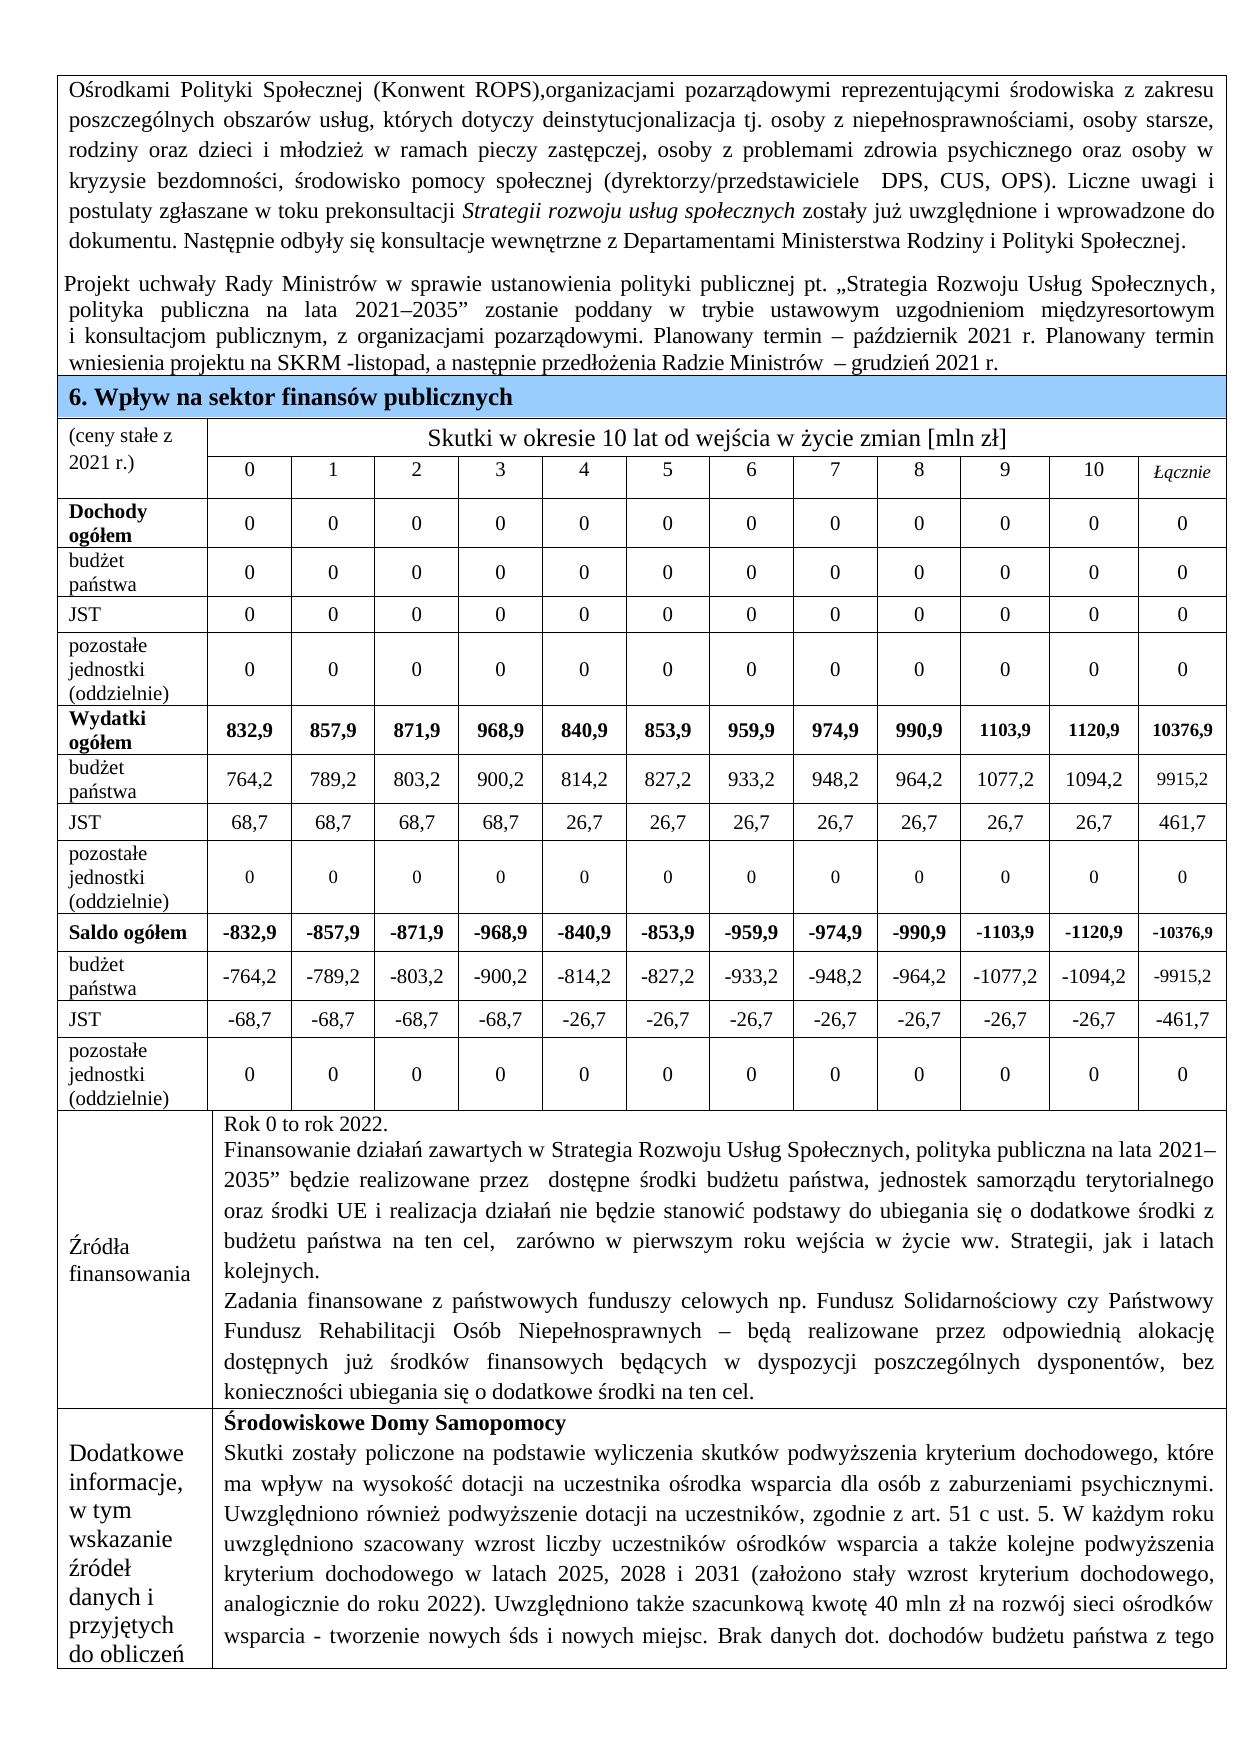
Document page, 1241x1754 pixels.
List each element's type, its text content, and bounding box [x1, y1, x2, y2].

table_cell budżet państwa [58, 548, 207, 596]
table_cell JST [58, 1001, 207, 1037]
table_cell -948,2 [794, 952, 877, 1000]
table_cell -68,7 [292, 1001, 374, 1037]
table_cell 840,9 [543, 706, 626, 754]
table_cell 0 [878, 841, 960, 913]
table_cell 0 [459, 841, 542, 913]
table_cell -990,9 [878, 914, 960, 951]
table_cell 0 [1050, 597, 1138, 632]
table_cell 0 [794, 499, 877, 547]
table_cell 0 [794, 597, 877, 632]
table_cell 0 [543, 597, 626, 632]
table_cell -26,7 [1050, 1001, 1138, 1037]
table_cell -10376,9 [1139, 914, 1226, 951]
table_cell budżet państwa [58, 755, 207, 803]
table_cell budżet państwa [58, 952, 207, 1000]
table_cell -857,9 [292, 914, 374, 951]
table_cell pozostałe jednostki (oddzielnie) [58, 841, 207, 913]
table_cell 827,2 [627, 755, 709, 803]
table_cell JST [58, 597, 207, 632]
table_cell -814,2 [543, 952, 626, 1000]
table_cell 0 [292, 1038, 374, 1110]
table_cell 871,9 [375, 706, 458, 754]
table_cell 68,7 [459, 804, 542, 840]
table_cell 0 [292, 841, 374, 913]
table_cell 0 [208, 499, 291, 547]
table_cell pozostałe jednostki (oddzielnie) [58, 633, 207, 705]
table_cell 0 [627, 633, 709, 705]
table_cell 0 [292, 597, 374, 632]
table_cell 0 [543, 548, 626, 596]
table_cell 0 [543, 1038, 626, 1110]
table_cell JST [58, 804, 207, 840]
table_cell (ceny stałe z 2021 r.) [58, 419, 207, 497]
table_cell 0 [1050, 841, 1138, 913]
table_cell 68,7 [292, 804, 374, 840]
table_cell -764,2 [208, 952, 291, 1000]
table_cell 0 [710, 633, 793, 705]
table_cell 900,2 [459, 755, 542, 803]
table_cell -974,9 [794, 914, 877, 951]
table_cell 990,9 [878, 706, 960, 754]
table_cell 0 [961, 841, 1049, 913]
table_cell 0 [961, 1038, 1049, 1110]
table_cell 0 [1050, 633, 1138, 705]
table_cell 0 [1139, 499, 1226, 547]
table_cell -968,9 [459, 914, 542, 951]
table_cell 0 [961, 499, 1049, 547]
table_cell 0 [375, 633, 458, 705]
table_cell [58, 1409, 212, 1668]
table_cell 0 [961, 548, 1049, 596]
table_cell 26,7 [794, 804, 877, 840]
table_cell 1103,9 [961, 706, 1049, 754]
table_cell 0 [794, 1038, 877, 1110]
table_cell 0 [710, 597, 793, 632]
table_cell 0 [208, 597, 291, 632]
table_cell Skutki w okresie 10 lat od wejścia w życie zmian [mln zł] [208, 419, 1226, 456]
table_cell -26,7 [794, 1001, 877, 1037]
table_cell 1077,2 [961, 755, 1049, 803]
table_cell 0 [459, 499, 542, 547]
table_cell 0 [375, 1038, 458, 1110]
table_cell pozostałe jednostki (oddzielnie) [58, 1038, 207, 1110]
table_cell 0 [794, 633, 877, 705]
table_cell 0 [459, 633, 542, 705]
table_cell 0 [627, 1038, 709, 1110]
table_cell 0 [1139, 597, 1226, 632]
table_cell 0 [375, 548, 458, 596]
table_cell 0 [627, 548, 709, 596]
table_cell 0 [208, 457, 291, 497]
table_cell -900,2 [459, 952, 542, 1000]
table_cell 0 [375, 841, 458, 913]
table_cell -832,9 [208, 914, 291, 951]
table_cell 68,7 [375, 804, 458, 840]
table_cell -26,7 [961, 1001, 1049, 1037]
table_cell 0 [459, 548, 542, 596]
table_cell 0 [961, 597, 1049, 632]
table_cell 26,7 [710, 804, 793, 840]
table_cell 0 [710, 499, 793, 547]
table_cell 0 [878, 597, 960, 632]
table_cell 948,2 [794, 755, 877, 803]
table_cell 26,7 [1050, 804, 1138, 840]
table_cell -827,2 [627, 952, 709, 1000]
table_cell 0 [627, 841, 709, 913]
table_cell 3 [459, 457, 542, 497]
table_cell 857,9 [292, 706, 374, 754]
table_cell 68,7 [208, 804, 291, 840]
table_cell 0 [627, 597, 709, 632]
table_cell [58, 76, 1226, 375]
table_cell 0 [710, 841, 793, 913]
table_cell 0 [1139, 548, 1226, 596]
table_cell 0 [375, 499, 458, 547]
table_cell 0 [627, 499, 709, 547]
table_cell -959,9 [710, 914, 793, 951]
table_cell -68,7 [208, 1001, 291, 1037]
table_cell -964,2 [878, 952, 960, 1000]
table_cell 974,9 [794, 706, 877, 754]
table_cell -933,2 [710, 952, 793, 1000]
table_cell 814,2 [543, 755, 626, 803]
table_cell 0 [208, 841, 291, 913]
table_cell 8 [878, 457, 960, 497]
table_cell 0 [794, 841, 877, 913]
table_cell 7 [794, 457, 877, 497]
table_cell 4 [543, 457, 626, 497]
table_cell -789,2 [292, 952, 374, 1000]
table_cell 789,2 [292, 755, 374, 803]
table_cell 0 [208, 1038, 291, 1110]
table_cell 853,9 [627, 706, 709, 754]
table_cell 0 [1050, 1038, 1138, 1110]
table_cell 0 [878, 499, 960, 547]
table_cell 832,9 [208, 706, 291, 754]
table_cell 968,9 [459, 706, 542, 754]
table_cell 964,2 [878, 755, 960, 803]
table_cell -840,9 [543, 914, 626, 951]
table_cell 10 [1050, 457, 1138, 497]
table_cell -853,9 [627, 914, 709, 951]
table_cell 933,2 [710, 755, 793, 803]
table_cell -26,7 [878, 1001, 960, 1037]
table_cell -1103,9 [961, 914, 1049, 951]
table_cell -9915,2 [1139, 952, 1226, 1000]
table_cell 764,2 [208, 755, 291, 803]
table_cell 0 [459, 1038, 542, 1110]
table_cell 26,7 [543, 804, 626, 840]
table_cell -68,7 [375, 1001, 458, 1037]
table_cell -1094,2 [1050, 952, 1138, 1000]
table_cell 2 [375, 457, 458, 497]
table_cell 9 [961, 457, 1049, 497]
table_cell 0 [710, 1038, 793, 1110]
table_cell 0 [710, 548, 793, 596]
table_cell 1120,9 [1050, 706, 1138, 754]
table_cell Dochody ogółem [58, 499, 207, 547]
table_cell 26,7 [961, 804, 1049, 840]
table_cell -68,7 [459, 1001, 542, 1037]
table_cell 1094,2 [1050, 755, 1138, 803]
table_cell 0 [1139, 841, 1226, 913]
table_cell 10376,9 [1139, 706, 1226, 754]
table_cell 0 [292, 548, 374, 596]
table_cell 959,9 [710, 706, 793, 754]
table_cell 461,7 [1139, 804, 1226, 840]
table_cell 0 [375, 597, 458, 632]
table_cell -803,2 [375, 952, 458, 1000]
table_cell 26,7 [627, 804, 709, 840]
table_cell Wydatki ogółem [58, 706, 207, 754]
table_cell Źródła finansowania [58, 1111, 212, 1408]
table_cell 0 [543, 841, 626, 913]
table_cell 0 [878, 548, 960, 596]
table_cell -26,7 [627, 1001, 709, 1037]
table_cell Saldo ogółem [58, 914, 207, 951]
table_cell 0 [1050, 548, 1138, 596]
table_cell -26,7 [710, 1001, 793, 1037]
table_cell 0 [543, 633, 626, 705]
table_cell -1077,2 [961, 952, 1049, 1000]
table_cell 9915,2 [1139, 755, 1226, 803]
table_cell 6 [710, 457, 793, 497]
table_cell 6. Wpływ na sektor finansów publicznych [58, 376, 1226, 417]
table_cell 0 [208, 633, 291, 705]
table_cell -1120,9 [1050, 914, 1138, 951]
table_cell -26,7 [543, 1001, 626, 1037]
table_cell 0 [292, 633, 374, 705]
table_cell 0 [292, 499, 374, 547]
table_cell 0 [794, 548, 877, 596]
table_cell 0 [208, 548, 291, 596]
table_cell 0 [543, 499, 626, 547]
table_cell 1 [292, 457, 374, 497]
table_cell 0 [459, 597, 542, 632]
table_cell 0 [878, 1038, 960, 1110]
table_cell -871,9 [375, 914, 458, 951]
table_cell 0 [1050, 499, 1138, 547]
table_cell 0 [961, 633, 1049, 705]
table_cell 0 [878, 633, 960, 705]
table_cell 26,7 [878, 804, 960, 840]
table_cell Rok 0 to rok 2022. Finansowanie działań zawartych w Strategia Rozwoju Usług Społecznych, polityka publiczna na lata 2021–2035” będzie realizowane przez dostępne środki budżetu państwa, jednostek samorządu terytorialnego oraz środki UE i realizacja działań nie będzie stanowić podstawy do ubiegania się o dodatkowe środki z budżetu państwa na ten cel, zarówno w pierwszym roku wejścia w życie ww. Strategii, jak i latach kolejnych. Zadania finansowane z państwowych funduszy celowych np. Fundusz Solidarnościowy czy Państwowy Fundusz Rehabilitacji Osób Niepełnosprawnych – będą realizowane przez odpowiednią alokację dostępnych już środków finansowych będących w dyspozycji poszczególnych dysponentów, bez konieczności ubiegania się o dodatkowe środki na ten cel. [213, 1111, 1226, 1408]
table_cell Łącznie [1139, 457, 1226, 497]
table_cell 5 [627, 457, 709, 497]
table_cell 0 [1139, 633, 1226, 705]
table_cell 803,2 [375, 755, 458, 803]
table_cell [213, 1409, 1226, 1668]
table_cell 0 [1139, 1038, 1226, 1110]
table_cell -461,7 [1139, 1001, 1226, 1037]
